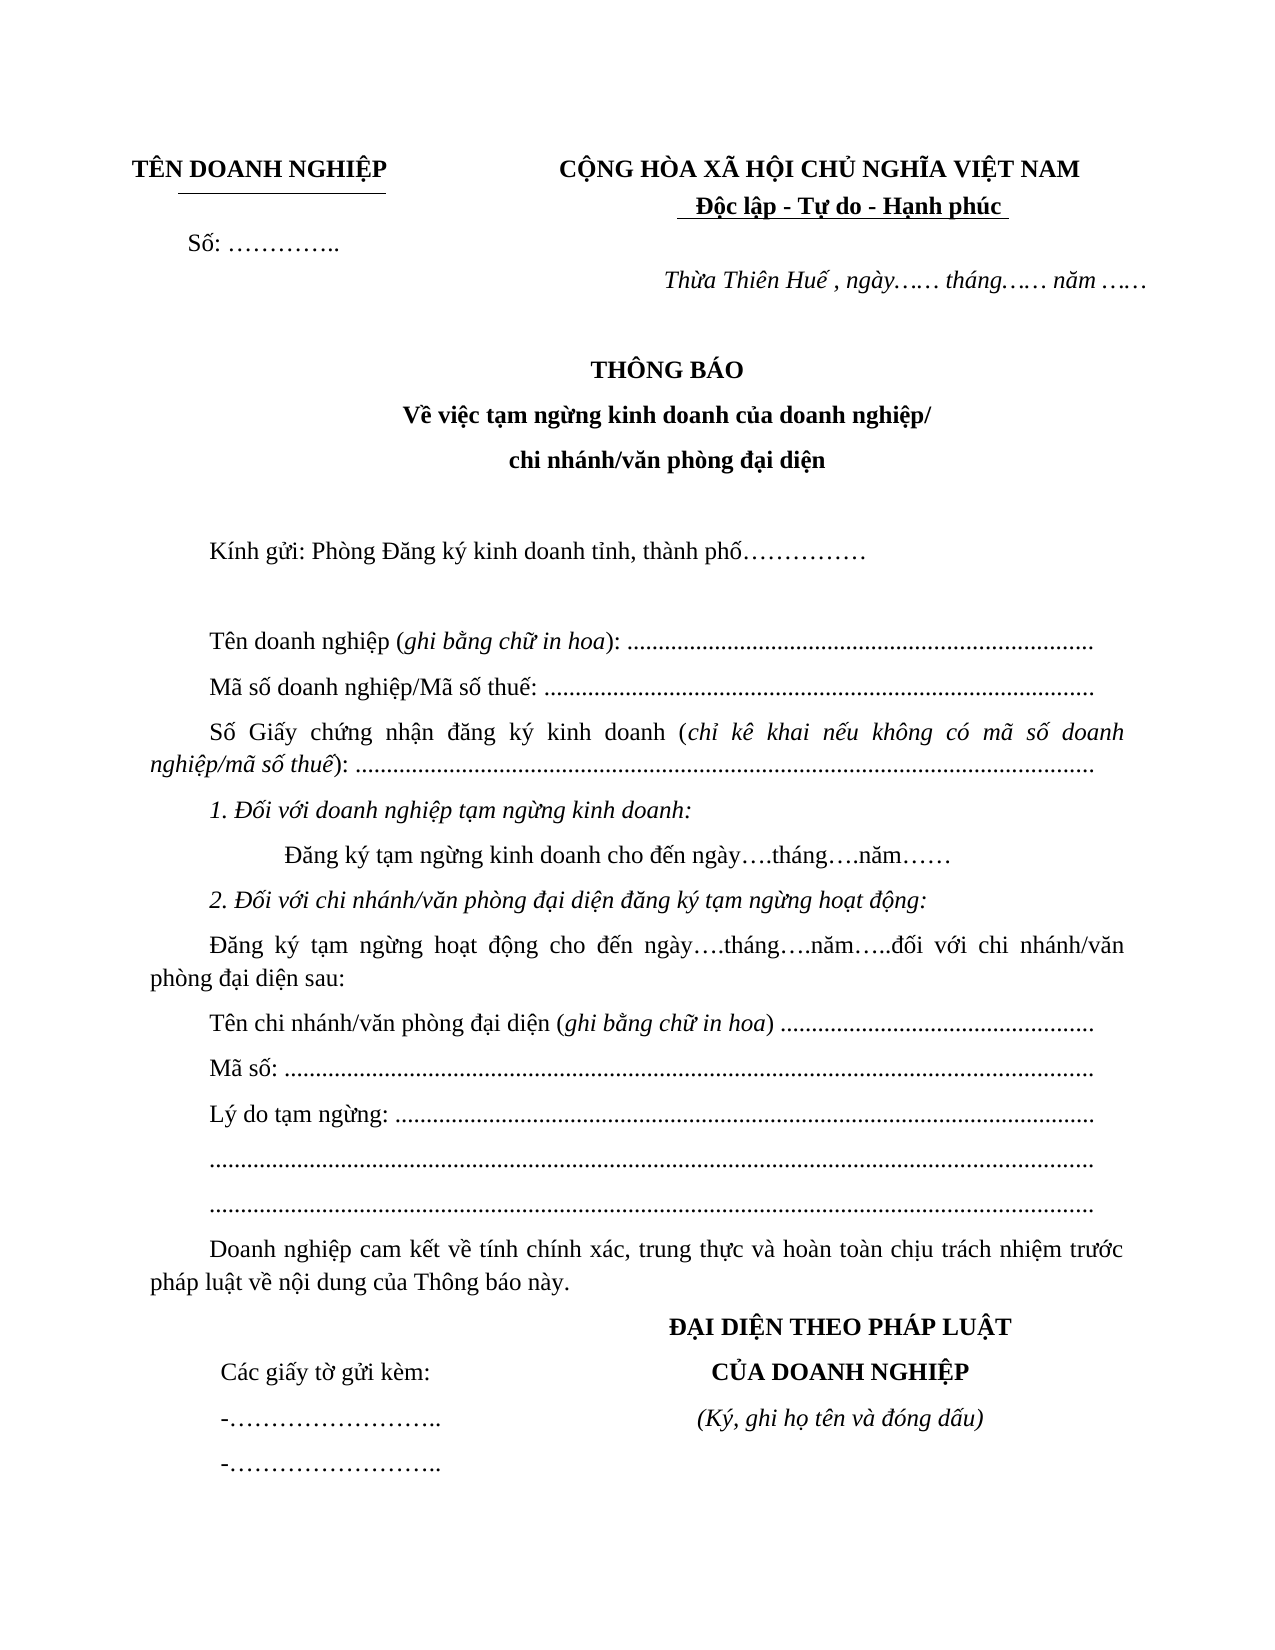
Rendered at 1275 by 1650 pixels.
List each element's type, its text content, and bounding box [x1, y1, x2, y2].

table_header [560, 1300, 1061, 1481]
text Mã số: [150, 1053, 1125, 1082]
text 1. Đối với doanh nghiệp tạm ngừng kinh doanh: [150, 795, 1125, 823]
table_header CỘNG HÒA XÃ HỘI CHỦ NGHĨA VIỆT NAM Độc lập - Tự do - Hạnh phúc Thừa Thiên Huế , ngày…… tháng…… năm …… [480, 150, 1158, 297]
table_header TÊN DOANH NGHIỆP Số: ………….. [117, 150, 480, 297]
text Mã số doanh nghiệp/Mã số thuế: [150, 672, 1125, 700]
text chi nhánh/văn phòng đại diện [150, 446, 1125, 474]
text 2. Đối với chi nhánh/văn phòng đại diện đăng ký tạm ngừng hoạt động: [150, 885, 1125, 914]
text Lý do tạm ngừng: [150, 1099, 1125, 1127]
text Số Giấy chứng nhận đăng ký kinh doanh (chỉ kê khai nếu không có mã số doanh nghiệp/mã số thuế): [150, 717, 1125, 778]
text Tên doanh nghiệp (ghi bằng chữ in hoa): [150, 626, 1125, 655]
text THÔNG BÁO [150, 355, 1125, 384]
text Về việc tạm ngừng kinh doanh của doanh nghiệp/ [150, 400, 1125, 429]
text Doanh nghiệp cam kết về tính chính xác, trung thực và hoàn toàn chịu trách nhiệm trước pháp luật về nội dung của Thông báo này. [150, 1234, 1125, 1296]
text Đăng ký tạm ngừng kinh doanh cho đến ngày….tháng….năm…… [225, 840, 1125, 869]
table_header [150, 1300, 560, 1481]
text Đăng ký tạm ngừng hoạt động cho đến ngày….tháng….năm…..đối với chi nhánh/văn phòng đại diện sau: [150, 930, 1125, 992]
text Tên chi nhánh/văn phòng đại diện (ghi bằng chữ in hoa) [150, 1008, 1125, 1037]
text Kính gửi: Phòng Đăng ký kinh doanh tỉnh, thành phố…………… [150, 536, 1125, 565]
